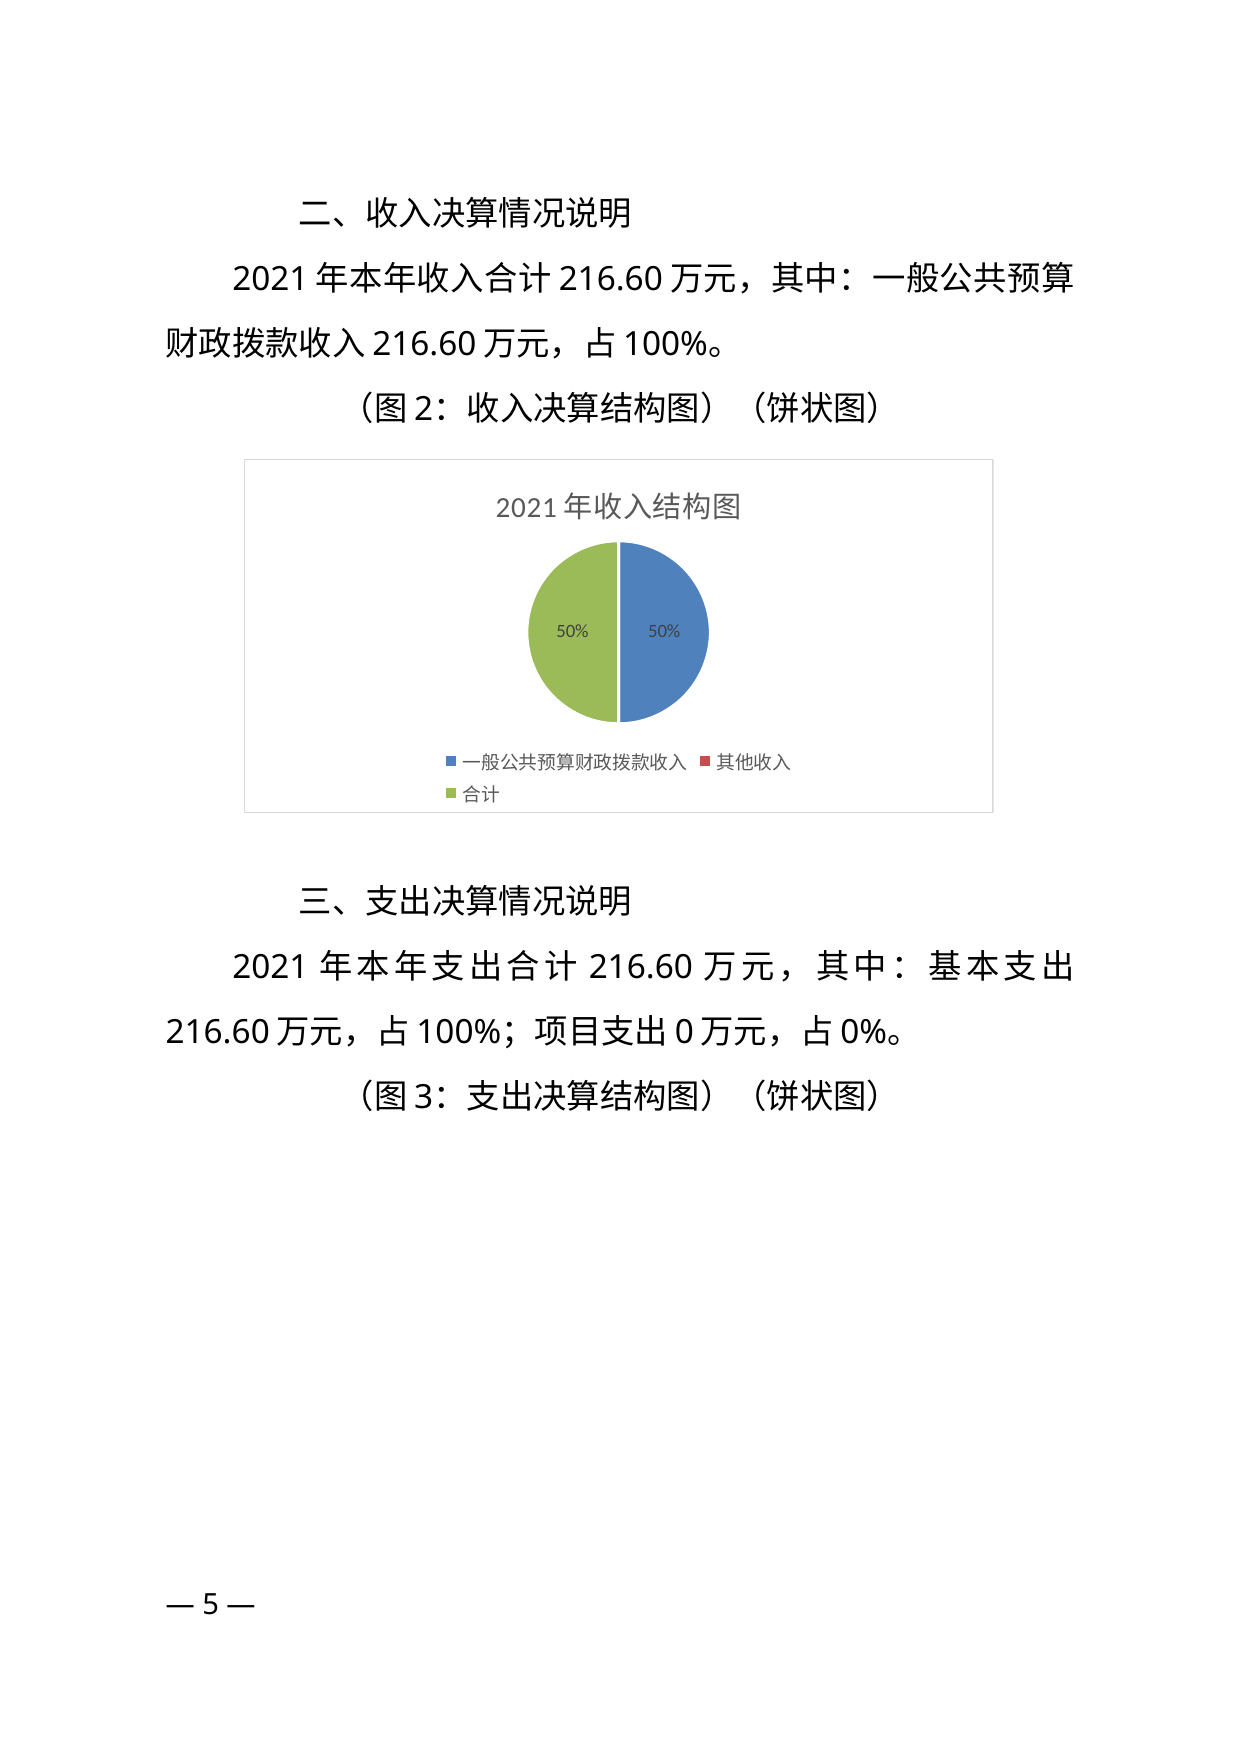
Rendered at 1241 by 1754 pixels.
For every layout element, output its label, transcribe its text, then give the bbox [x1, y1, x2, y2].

text 2021年本年收入合计216.60万元，其中：一般公共预算财政拨款收入216.60万元，占100%。 [165, 243, 1075, 373]
text 2021年本年支出合计216.60万元，其中：基本支出216.60万元，占100%；项目支出0万元，占0%。 [165, 932, 1075, 1062]
text 三、支出决算情况说明 [232, 867, 1075, 932]
text （图2：收入决算结构图）（饼状图） [165, 373, 1075, 438]
text （图3：支出决算结构图）（饼状图） [165, 1062, 1075, 1127]
text 二、收入决算情况说明 [232, 178, 1075, 243]
